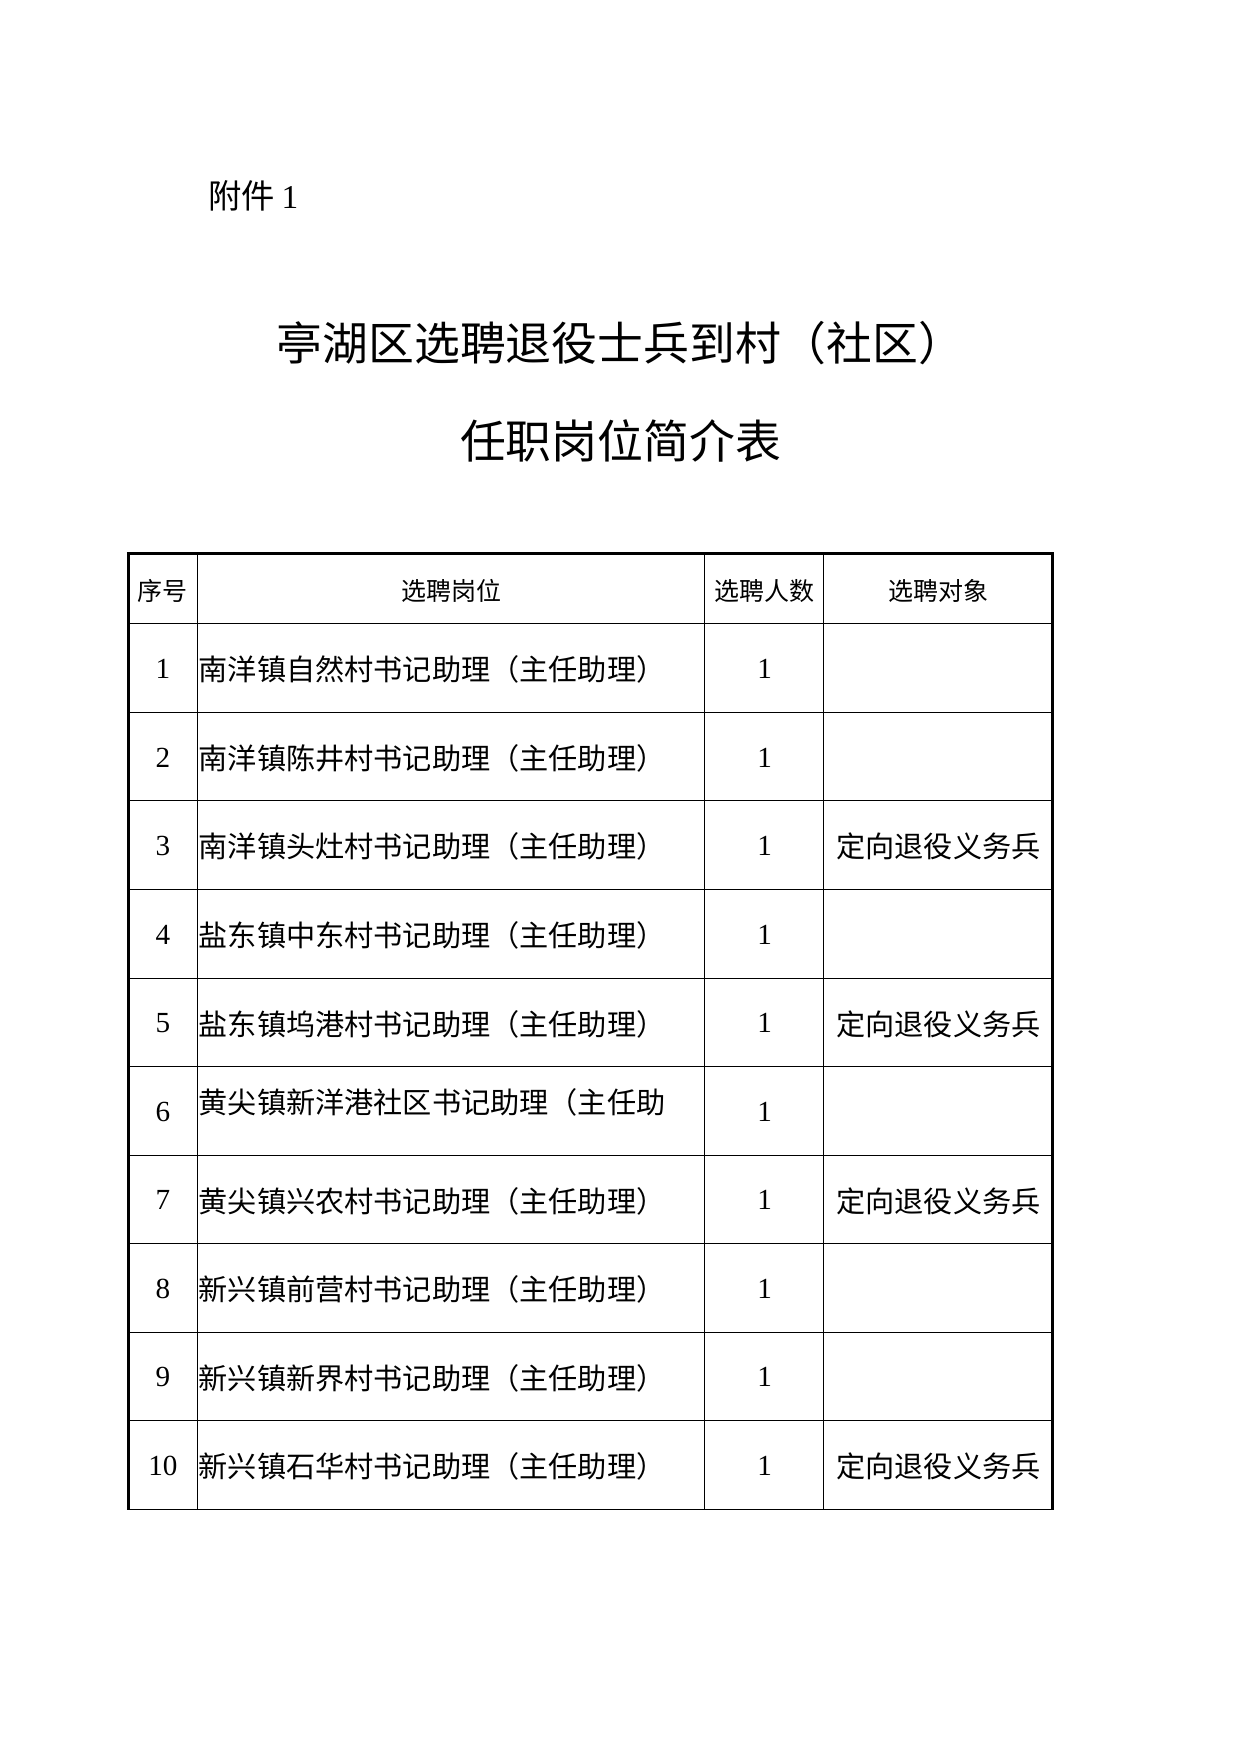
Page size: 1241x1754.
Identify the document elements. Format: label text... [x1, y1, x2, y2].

table_cell 新兴镇前营村书记助理（主任助理） [198, 1244, 704, 1332]
table_cell 3 [130, 801, 197, 889]
table_header 序号 [130, 555, 197, 623]
table_cell 南洋镇头灶村书记助理（主任助理） [198, 801, 704, 889]
text 附件1 [187, 162, 1053, 227]
table_cell 新兴镇石华村书记助理（主任助理） [198, 1421, 704, 1509]
table_cell 1 [705, 890, 823, 977]
table_cell [824, 624, 1051, 712]
table_cell 定向退役义务兵 [824, 1421, 1051, 1509]
table_cell 定向退役义务兵 [824, 979, 1051, 1066]
table_cell [824, 890, 1051, 977]
table_cell [824, 1333, 1051, 1420]
table_header 选聘岗位 [198, 555, 704, 623]
table_cell 2 [130, 713, 197, 800]
table_cell 新兴镇新界村书记助理（主任助理） [198, 1333, 704, 1420]
table_cell 盐东镇坞港村书记助理（主任助理） [198, 979, 704, 1066]
table_cell [824, 1067, 1051, 1154]
table_cell 1 [705, 1067, 823, 1154]
table_cell 1 [705, 1333, 823, 1420]
table_cell 7 [130, 1156, 197, 1243]
table_cell 定向退役义务兵 [824, 1156, 1051, 1243]
table_cell 1 [705, 979, 823, 1066]
table_cell 1 [705, 1421, 823, 1509]
table_cell [824, 1244, 1051, 1332]
table_cell 1 [130, 624, 197, 712]
table_cell 黄尖镇新洋港社区书记助理（主任助理） [198, 1067, 704, 1154]
text 亭湖区选聘退役士兵到村（社区） [187, 292, 1053, 389]
table_cell 6 [130, 1067, 197, 1154]
table_cell 黄尖镇兴农村书记助理（主任助理） [198, 1156, 704, 1243]
table_cell 8 [130, 1244, 197, 1332]
table_cell [824, 713, 1051, 800]
text 任职岗位简介表 [187, 389, 1053, 487]
table_cell 盐东镇中东村书记助理（主任助理） [198, 890, 704, 977]
table_cell 4 [130, 890, 197, 977]
table_cell 1 [705, 801, 823, 889]
table_cell 南洋镇陈井村书记助理（主任助理） [198, 713, 704, 800]
table_cell 1 [705, 624, 823, 712]
table_header 选聘对象 [824, 555, 1051, 623]
table_cell 1 [705, 1244, 823, 1332]
table_cell 1 [705, 713, 823, 800]
table_header 选聘人数 [705, 555, 823, 623]
table_cell 定向退役义务兵 [824, 801, 1051, 889]
table_cell 9 [130, 1333, 197, 1420]
table_cell 南洋镇自然村书记助理（主任助理） [198, 624, 704, 712]
table_cell 5 [130, 979, 197, 1066]
table_cell 10 [130, 1421, 197, 1509]
table_cell 1 [705, 1156, 823, 1243]
